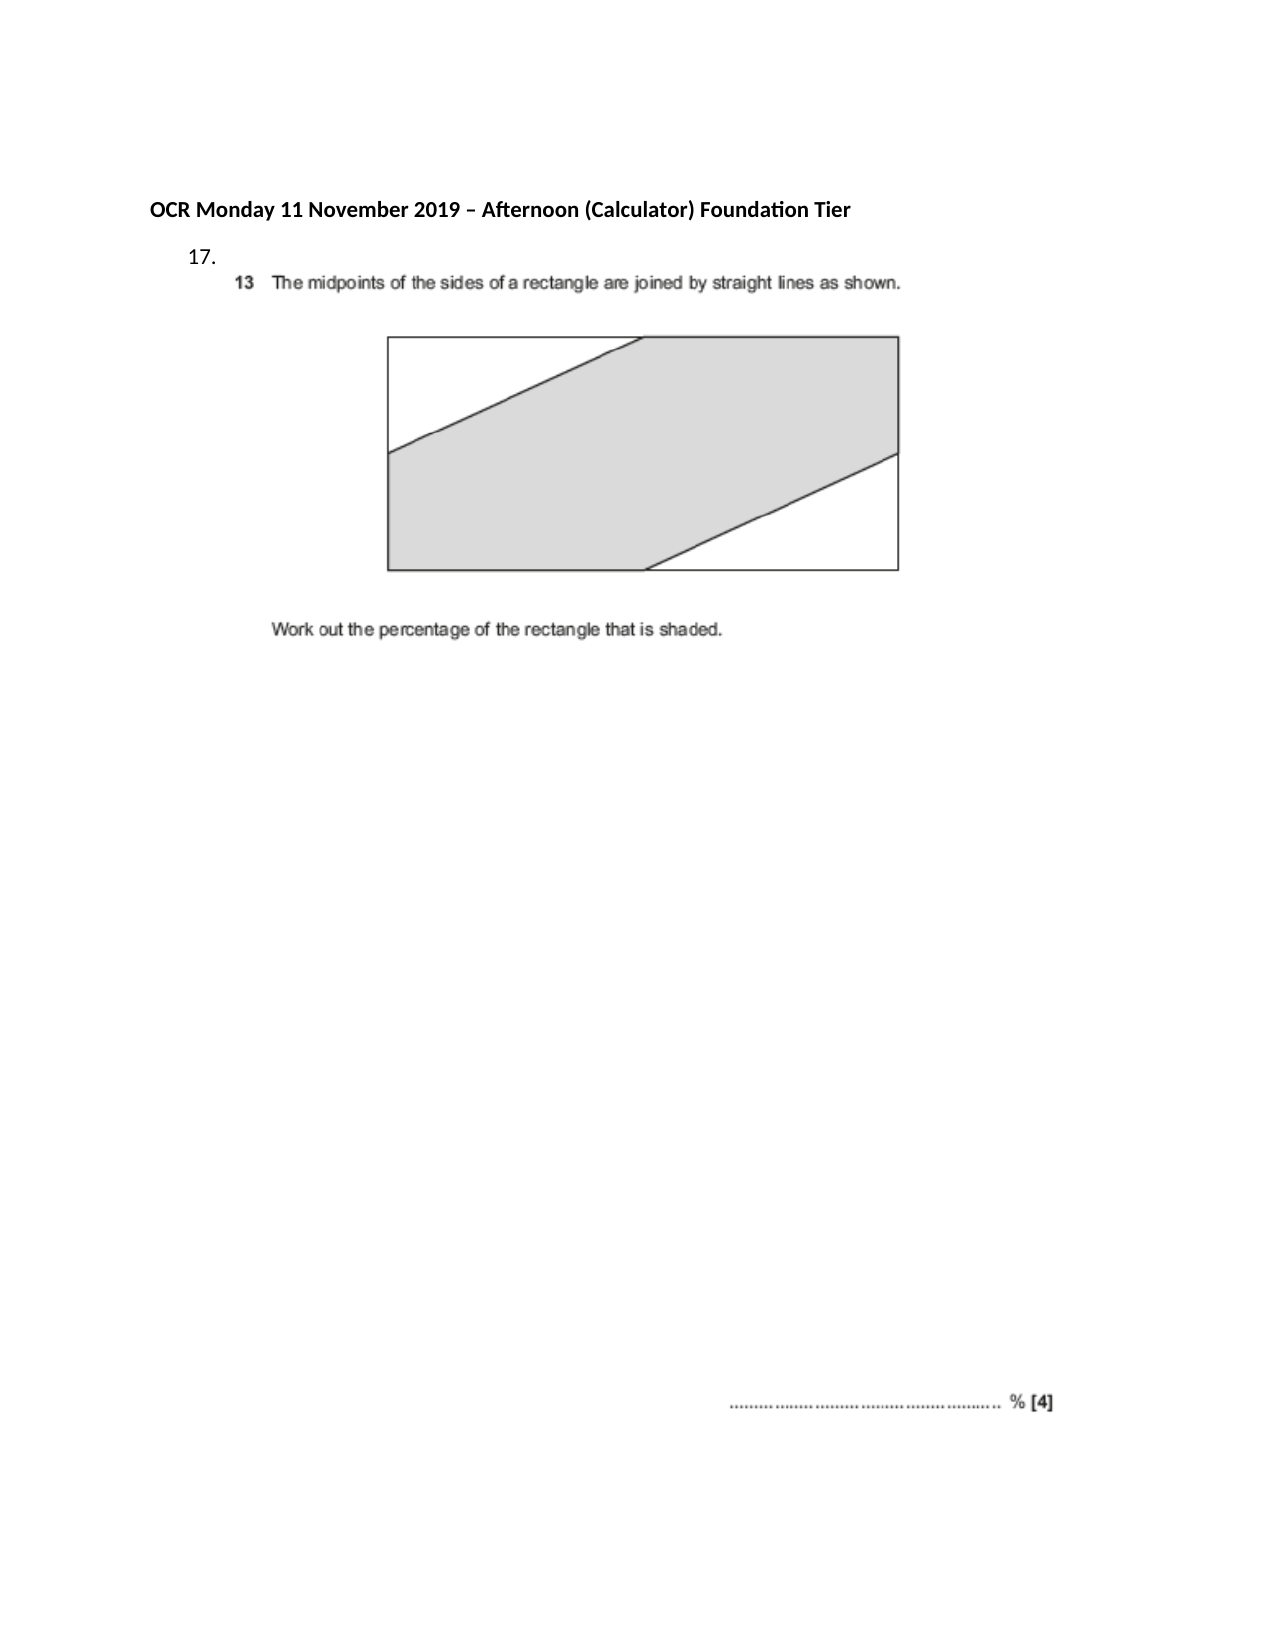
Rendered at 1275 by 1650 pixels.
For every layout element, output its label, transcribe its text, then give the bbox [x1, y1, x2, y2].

picture [228, 269, 1070, 1426]
text OCR Monday 11 November 2019 – Afternoon (Calculator) Foundation Tier [150, 195, 1125, 223]
